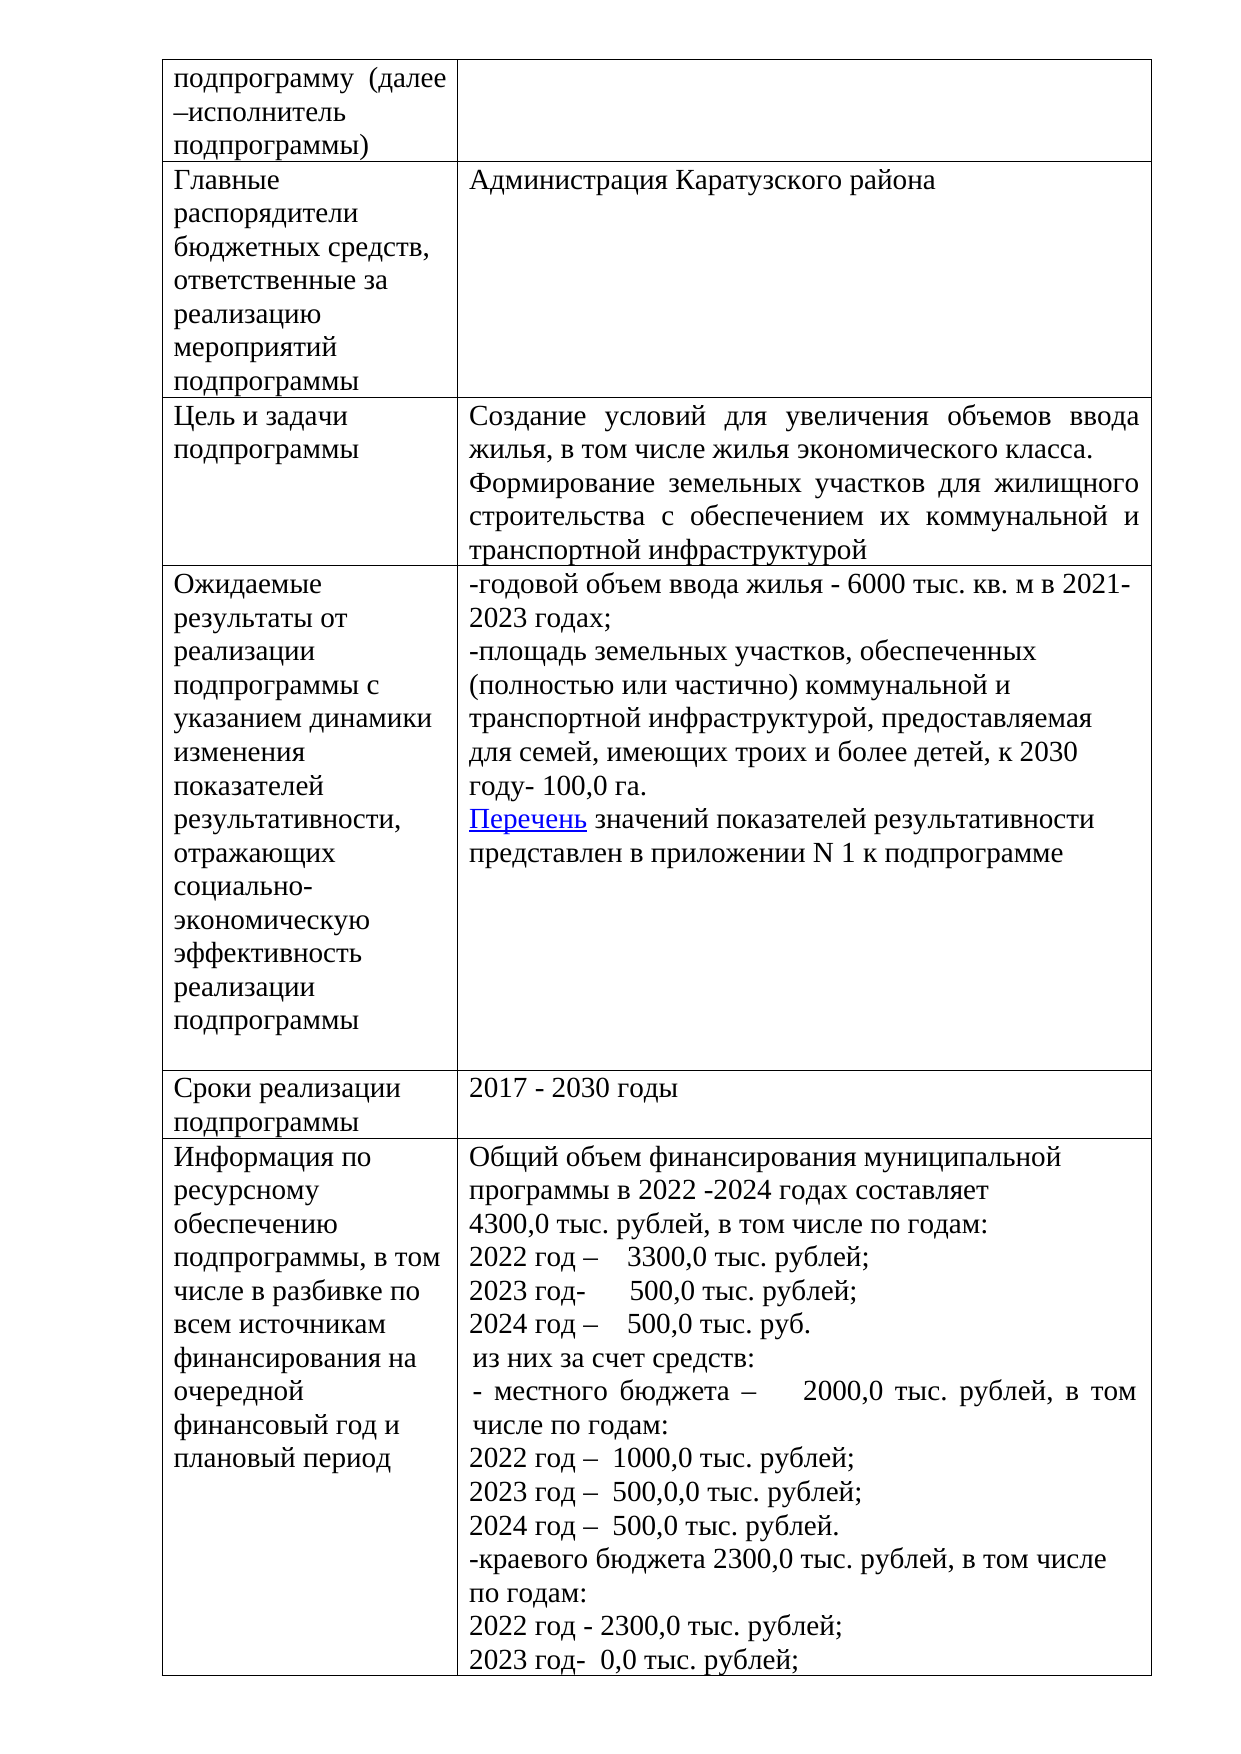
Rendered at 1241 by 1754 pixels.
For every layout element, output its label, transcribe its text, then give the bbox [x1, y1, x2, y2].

table_cell Сроки реализации подпрограммы [163, 1071, 457, 1138]
table_cell Ожидаемые результаты от реализации подпрограммы с указанием динамики изменения показателей результативности, отражающих социально-экономическую эффективность реализации подпрограммы [163, 566, 457, 1069]
table_cell Цель и задачи подпрограммы [163, 398, 457, 565]
table_cell -годовой объем ввода жилья - 6000 тыс. кв. м в 2021-2023 годах; -площадь земельных участков, обеспеченных (полностью или частично) коммунальной и транспортной инфраструктурой, предоставляемая для семей, имеющих троих и более детей, к 2030 году- 100,0 га. Перечень значений показателей результативности представлен в приложении N 1 к подпрограмме [458, 566, 1151, 1069]
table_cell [163, 60, 457, 161]
table_cell Администрация Каратузского района [458, 162, 1151, 397]
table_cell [458, 1139, 1151, 1675]
table_cell Создание условий для увеличения объемов ввода жилья, в том числе жилья экономического класса. Формирование земельных участков для жилищного строительства с обеспечением их коммунальной и транспортной инфраструктурой [458, 398, 1151, 565]
table_cell 2017 - 2030 годы [458, 1071, 1151, 1138]
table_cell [163, 1139, 457, 1675]
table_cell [458, 60, 1151, 161]
table_cell Главные распорядители бюджетных средств, ответственные за реализацию мероприятий подпрограммы [163, 162, 457, 397]
